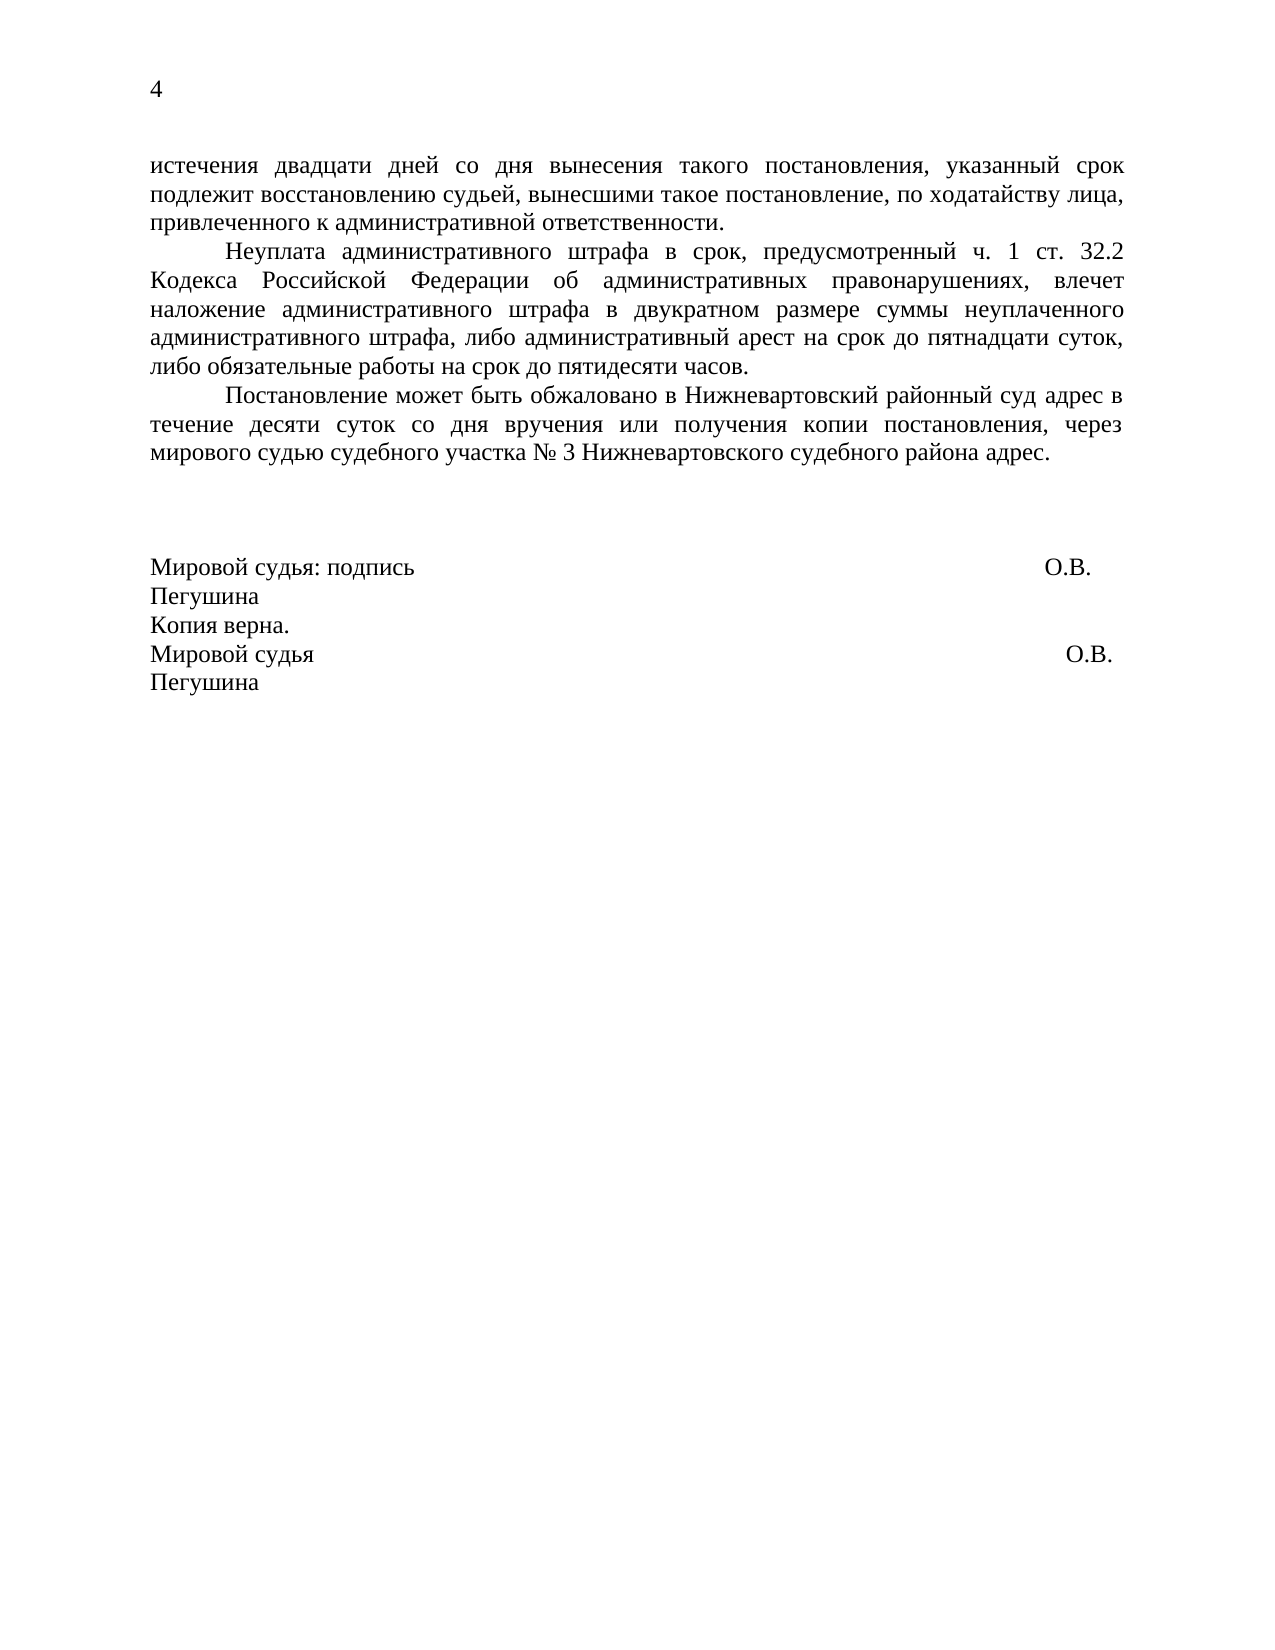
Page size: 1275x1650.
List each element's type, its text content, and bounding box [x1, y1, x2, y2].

text Постановление может быть обжаловано в Нижневартовский районный суд адрес в течение десяти суток со дня вручения или получения копии постановления, через мирового судью судебного участка № 3 Нижневартовского судебного района адрес. [150, 380, 1123, 466]
text Копия верна. [150, 610, 1123, 639]
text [150, 150, 1125, 236]
text Мировой судья: подпись О.В. Пегушина [150, 552, 1123, 610]
text Неуплата административного штрафа в срок, предусмотренный ч. 1 ст. 32.2 Кодекса Российской Федерации об административных правонарушениях, влечет наложение административного штрафа в двукратном размере суммы неуплаченного административного штрафа, либо административный арест на срок до пятнадцати суток, либо обязательные работы на срок до пятидесяти часов. [150, 236, 1125, 380]
text Мировой судья О.В. Пегушина [150, 639, 1123, 696]
